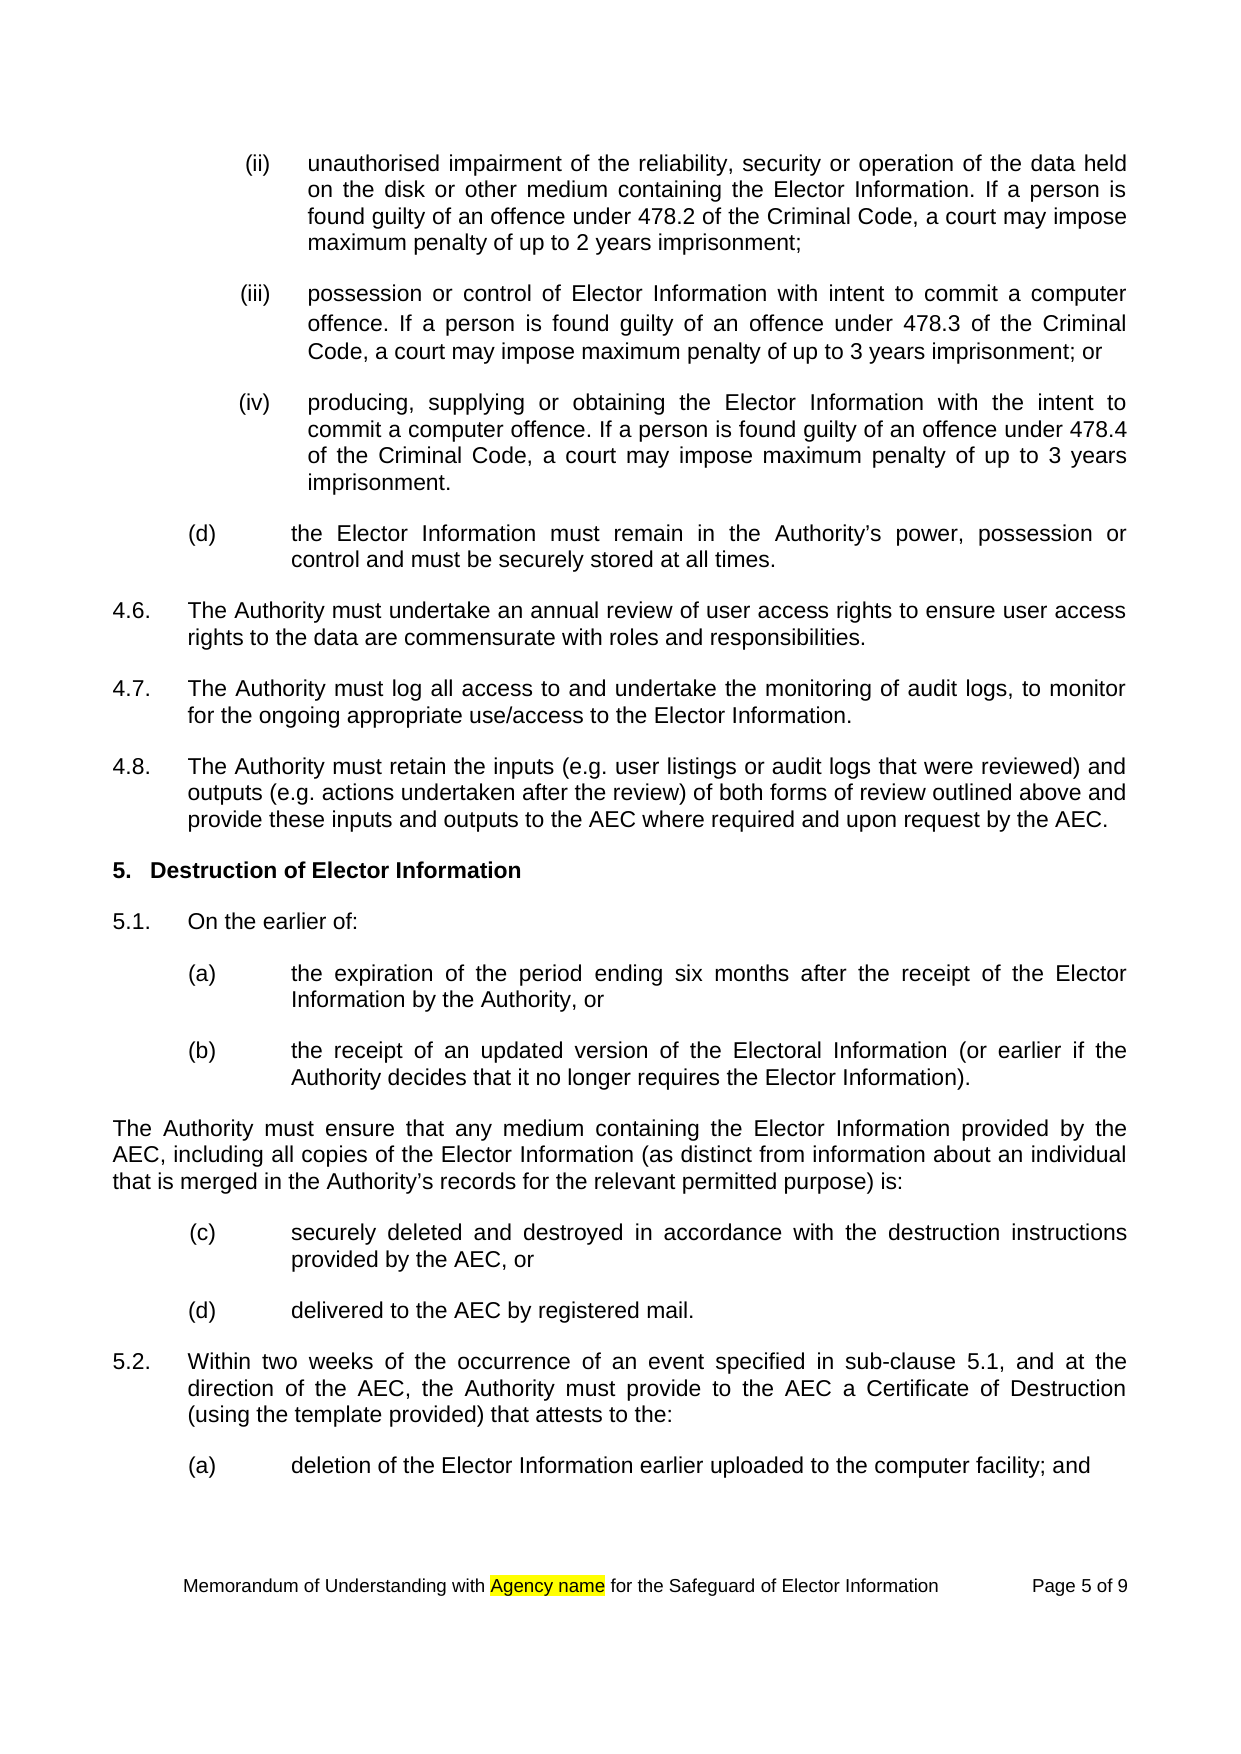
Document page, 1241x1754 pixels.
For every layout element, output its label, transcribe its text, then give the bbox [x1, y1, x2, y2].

list The Authority must ensure that any medium containing the Elector Information provided by the AEC, including all copies of the Elector Information (as distinct from information about an individual that is merged in the Authority’s records for the relevant permitted purpose) is: [112, 1115, 1128, 1194]
list securely deleted and destroyed in accordance with the destruction instructions provided by the AEC, or [216, 1219, 1128, 1272]
list the Elector Information must remain in the Authority’s power, possession or control and must be securely stored at all times. [216, 520, 1128, 572]
list The Authority must log all access to and undertake the monitoring of audit logs, to monitor for the ongoing appropriate use/access to the Elector Information. [112, 675, 1128, 728]
list producing, supplying or obtaining the Elector Information with the intent to commit a computer offence. If a person is found guilty of an offence under 478.4 of the Criminal Code, a court may impose maximum penalty of up to 3 years imprisonment. [270, 389, 1128, 495]
list Within two weeks of the occurrence of an event specified in sub-clause 5.1, and at the direction of the AEC, the Authority must provide to the AEC a Certificate of Destruction (using the template provided) that attests to the: [112, 1348, 1128, 1427]
list the receipt of an updated version of the Electoral Information (or earlier if the Authority decides that it no longer requires the Elector Information). [216, 1037, 1128, 1090]
list On the earlier of: [112, 908, 1128, 935]
list The Authority must retain the inputs (e.g. user listings or audit logs that were reviewed) and outputs (e.g. actions undertaken after the review) of both forms of review outlined above and provide these inputs and outputs to the AEC where required and upon request by the AEC. [112, 753, 1128, 832]
list the expiration of the period ending six months after the receipt of the Elector Information by the Authority, or [216, 960, 1128, 1012]
list unauthorised impairment of the reliability, security or operation of the data held on the disk or other medium containing the Elector Information. If a person is found guilty of an offence under 478.2 of the Criminal Code, a court may impose maximum penalty of up to 2 years imprisonment; [270, 150, 1128, 255]
list possession or control of Elector Information with intent to commit a computer offence. If a person is found guilty of an offence under 478.3 of the Criminal Code, a court may impose maximum penalty of up to 3 years imprisonment; or [270, 280, 1128, 364]
list delivered to the AEC by registered mail. [216, 1297, 1128, 1323]
list Destruction of Elector Information [112, 857, 1128, 883]
list The Authority must undertake an annual review of user access rights to ensure user access rights to the data are commensurate with roles and responsibilities. [112, 597, 1128, 650]
list deletion of the Elector Information earlier uploaded to the computer facility; and [216, 1452, 1128, 1479]
